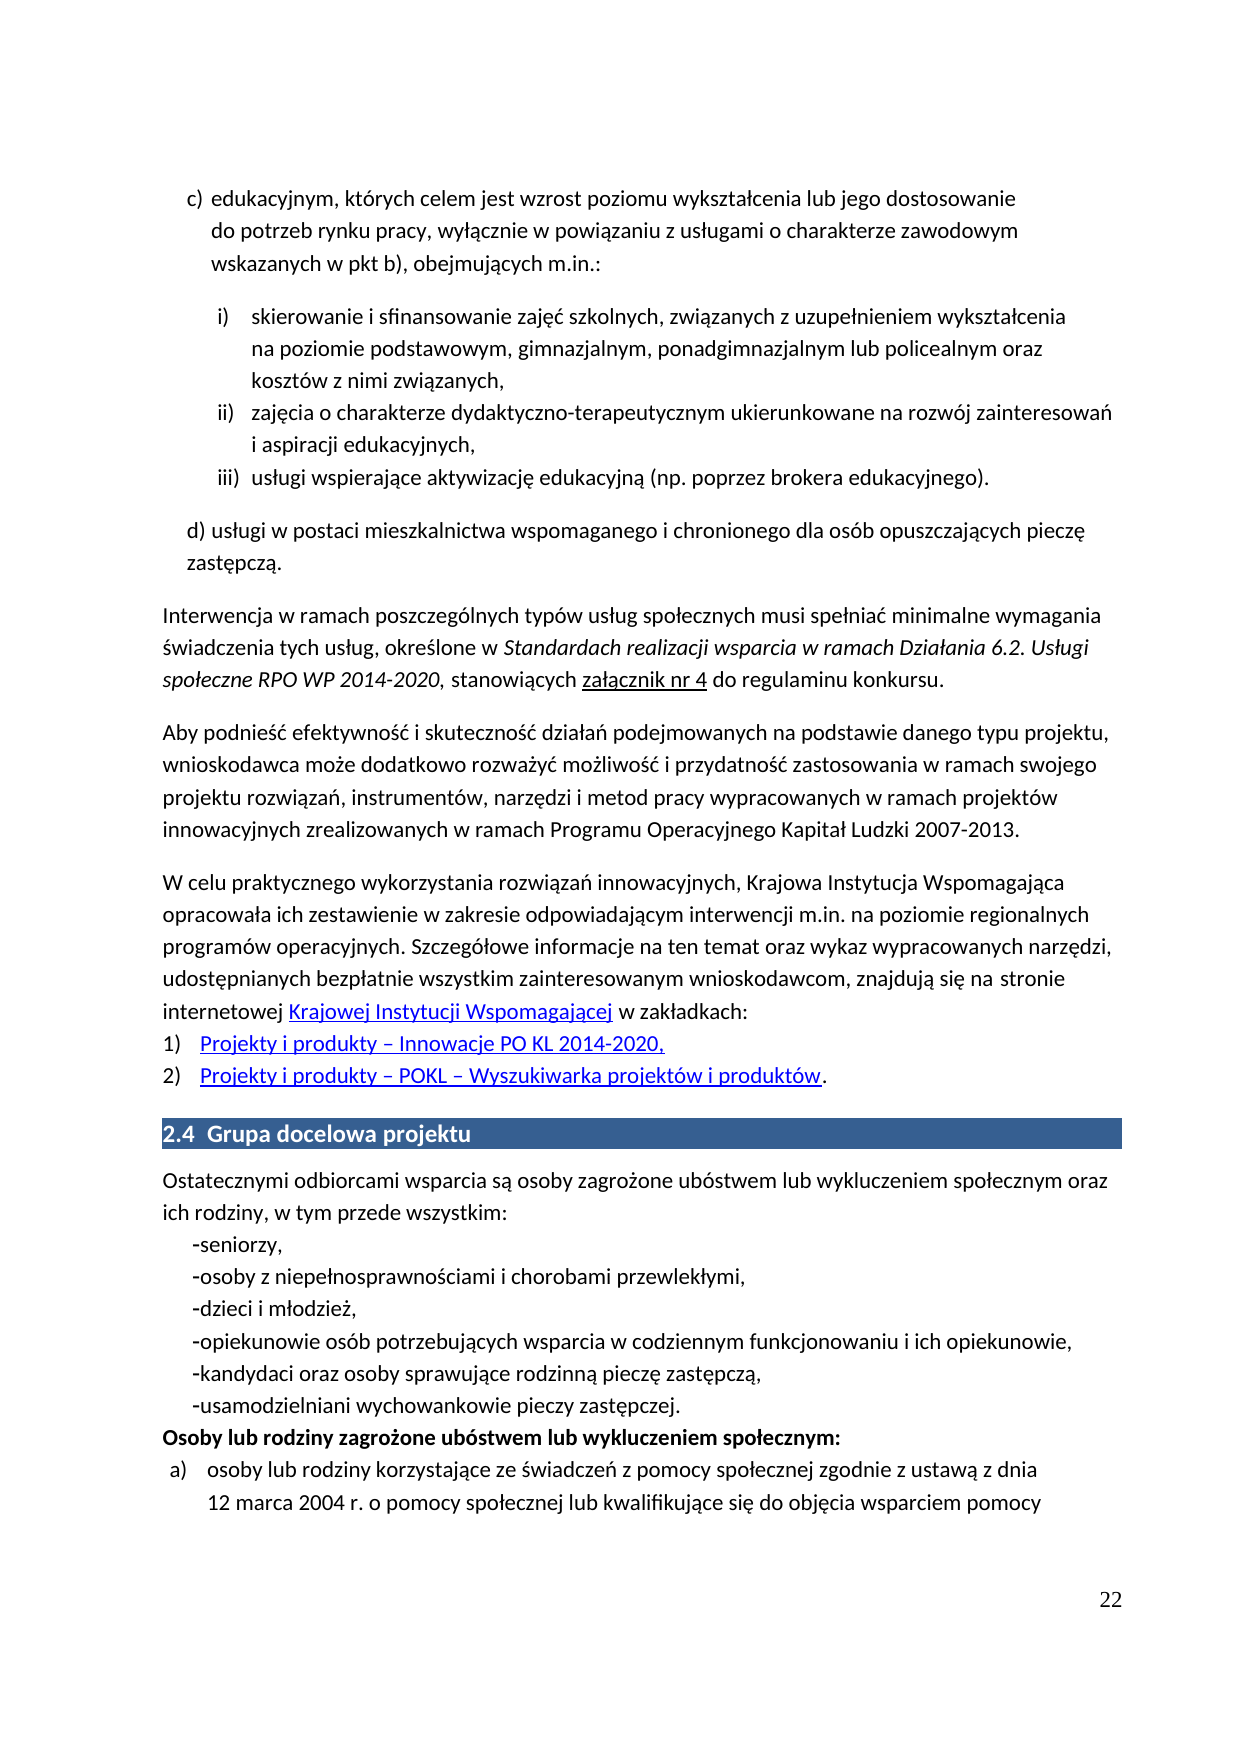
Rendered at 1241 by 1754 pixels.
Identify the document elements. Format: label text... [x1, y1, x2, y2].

list usamodzielniani wychowankowie pieczy zastępczej. [192, 1391, 1122, 1419]
text W celu praktycznego wykorzystania rozwiązań innowacyjnych, Krajowa Instytucja Wspomagająca opracowała ich zestawienie w zakresie odpowiadającym interwencji m.in. na poziomie regionalnych programów operacyjnych. Szczegółowe informacje na ten temat oraz wykaz wypracowanych narzędzi, udostępnianych bezpłatnie wszystkim zainteresowanym wnioskodawcom, znajdują się na stronie internetowej Krajowej Instytucji Wspomagającej w zakładkach: [162, 868, 1122, 1025]
list opiekunowie osób potrzebujących wsparcia w codziennym funkcjonowaniu i ich opiekunowie, [192, 1327, 1122, 1355]
list seniorzy, [192, 1230, 1122, 1258]
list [169, 1456, 1122, 1516]
text Interwencja w ramach poszczególnych typów usług społecznych musi spełniać minimalne wymagania świadczenia tych usług, określone w Standardach realizacji wsparcia w ramach Działania 6.2. Usługi społeczne RPO WP 2014-2020, stanowiących załącznik nr 4 do regulaminu konkursu. [162, 601, 1122, 693]
text Aby podnieść efektywność i skuteczność działań podejmowanych na podstawie danego typu projektu, wnioskodawca może dodatkowo rozważyć możliwość i przydatność zastosowania w ramach swojego projektu rozwiązań, instrumentów, narzędzi i metod pracy wypracowanych w ramach projektów innowacyjnych zrealizowanych w ramach Programu Operacyjnego Kapitał Ludzki 2007-2013. [162, 718, 1122, 843]
list Projekty i produkty – Innowacje PO KL 2014-2020, [162, 1029, 1122, 1057]
list osoby z niepełnosprawnościami i chorobami przewlekłymi, [192, 1262, 1122, 1290]
list dzieci i młodzież, [192, 1294, 1122, 1323]
text Osoby lub rodziny zagrożone ubóstwem lub wykluczeniem społecznym: [162, 1423, 1122, 1451]
list usługi w postaci mieszkalnictwa wspomaganego i chronionego dla osób opuszczających pieczę zastępczą. [187, 516, 1122, 576]
text Grupa docelowa projektu [162, 1118, 1122, 1149]
list Projekty i produkty – POKL – Wyszukiwarka projektów i produktów. [162, 1061, 1122, 1089]
list kandydaci oraz osoby sprawujące rodzinną pieczę zastępczą, [192, 1359, 1122, 1387]
list edukacyjnym, których celem jest wzrost poziomu wykształcenia lub jego dostosowanie do potrzeb rynku pracy, wyłącznie w powiązaniu z usługami o charakterze zawodowym wskazanych w pkt b), obejmujących m.in.: [187, 184, 1122, 277]
list zajęcia o charakterze dydaktyczno-terapeutycznym ukierunkowane na rozwój zainteresowań i aspiracji edukacyjnych, [217, 398, 1122, 459]
list usługi wspierające aktywizację edukacyjną (np. poprzez brokera edukacyjnego). [217, 463, 1122, 491]
text Ostatecznymi odbiorcami wsparcia są osoby zagrożone ubóstwem lub wykluczeniem społecznym oraz ich rodziny, w tym przede wszystkim: [162, 1166, 1122, 1226]
list skierowanie i sfinansowanie zajęć szkolnych, związanych z uzupełnieniem wykształcenia na poziomie podstawowym, gimnazjalnym, ponadgimnazjalnym lub policealnym oraz kosztów z nimi związanych, [217, 302, 1122, 394]
